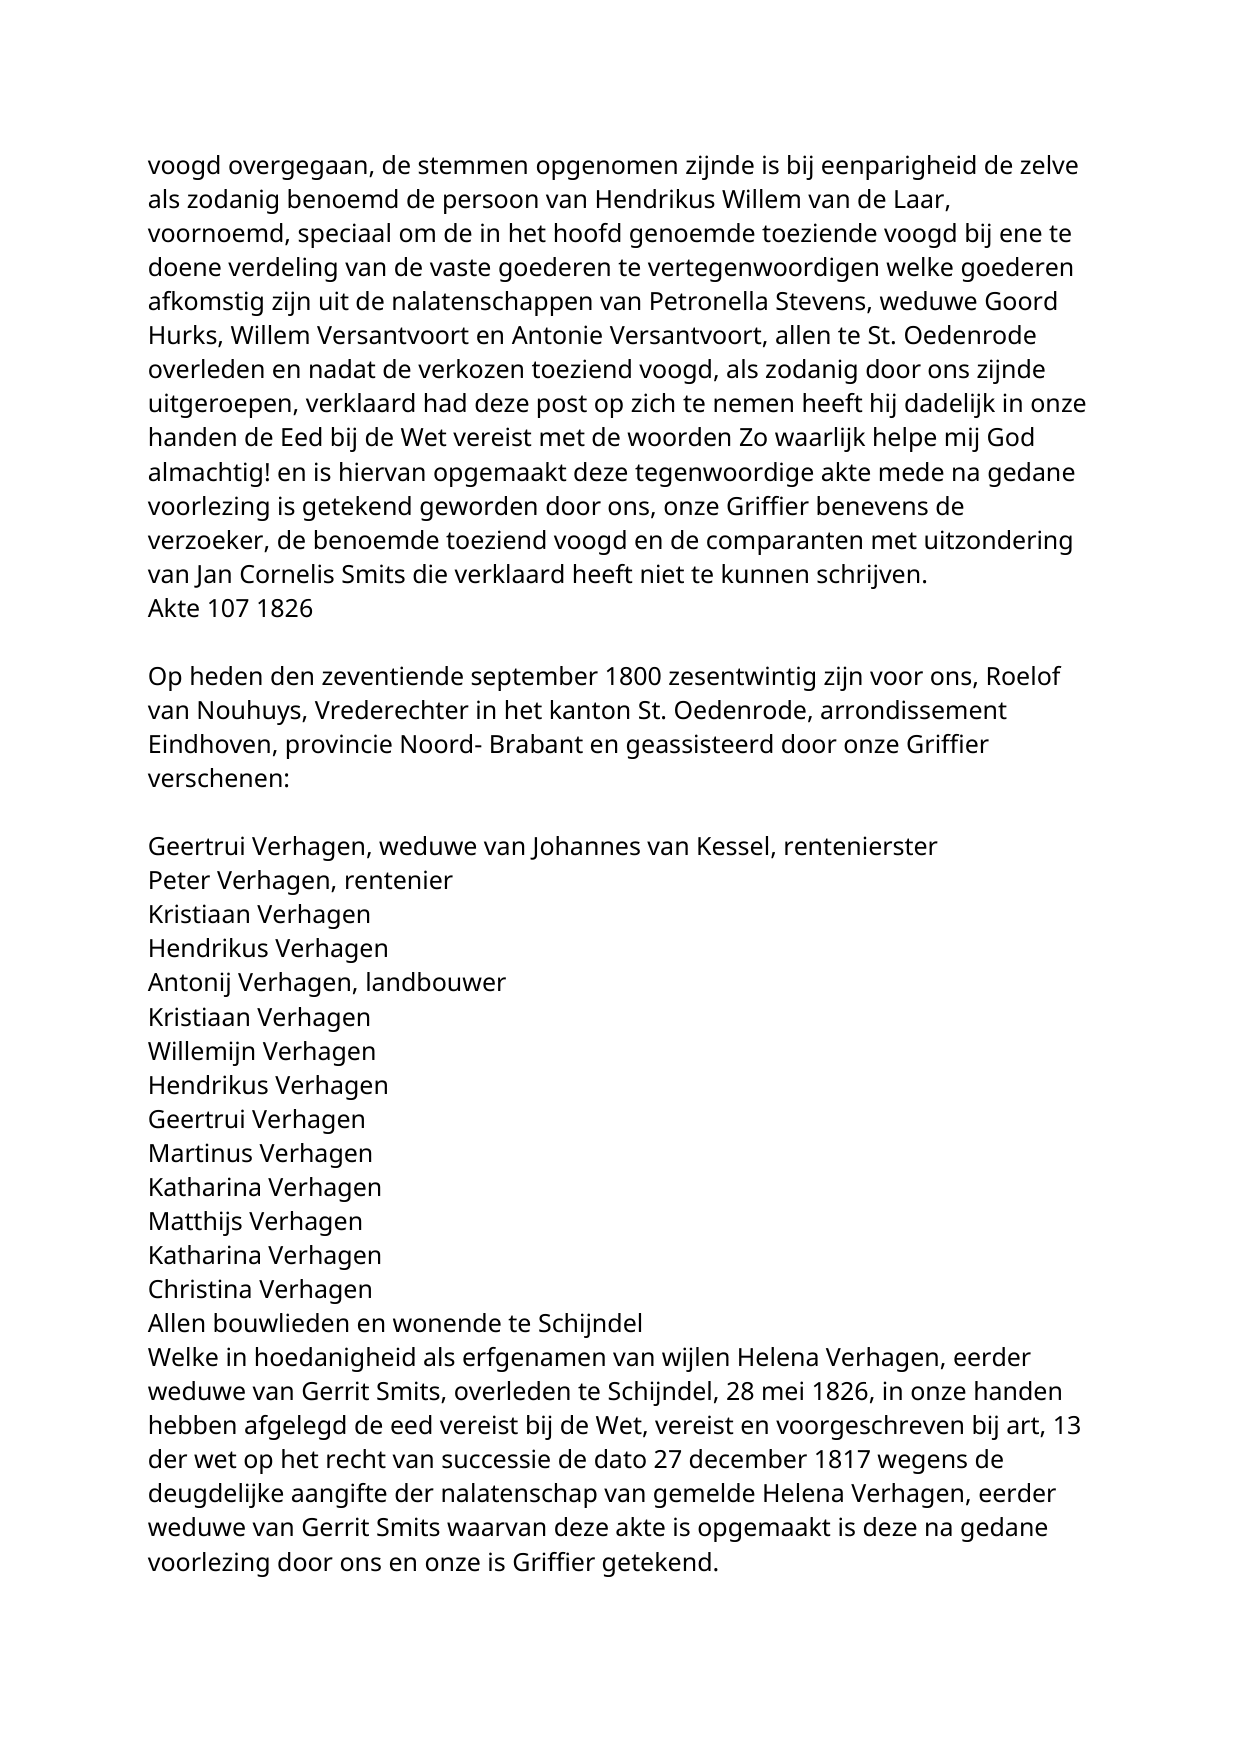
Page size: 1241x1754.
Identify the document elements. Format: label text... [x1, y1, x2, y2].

text Kristiaan Verhagen [148, 897, 1093, 931]
text Allen bouwlieden en wonende te Schijndel [148, 1306, 1093, 1340]
text Geertrui Verhagen [148, 1101, 1093, 1135]
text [148, 148, 1093, 590]
text Christina Verhagen [148, 1272, 1093, 1306]
text Matthijs Verhagen [148, 1203, 1093, 1238]
text Antonij Verhagen, landbouwer [148, 965, 1093, 999]
text Katharina Verhagen [148, 1169, 1093, 1203]
text Geertrui Verhagen, weduwe van Johannes van Kessel, rentenierster [148, 829, 1093, 863]
text Martinus Verhagen [148, 1135, 1093, 1169]
text Willemijn Verhagen [148, 1033, 1093, 1067]
text Hendrikus Verhagen [148, 1067, 1093, 1101]
text Kristiaan Verhagen [148, 999, 1093, 1033]
text Katharina Verhagen [148, 1238, 1093, 1272]
text Akte 107 1826 [148, 590, 1093, 624]
text Op heden den zeventiende september 1800 zesentwintig zijn voor ons, Roelof van Nouhuys, Vrederechter in het kanton St. Oedenrode, arrondissement Eindhoven, provincie Noord- Brabant en geassisteerd door onze Griffier verschenen: [148, 658, 1093, 795]
text Peter Verhagen, rentenier [148, 863, 1093, 897]
text Hendrikus Verhagen [148, 931, 1093, 965]
